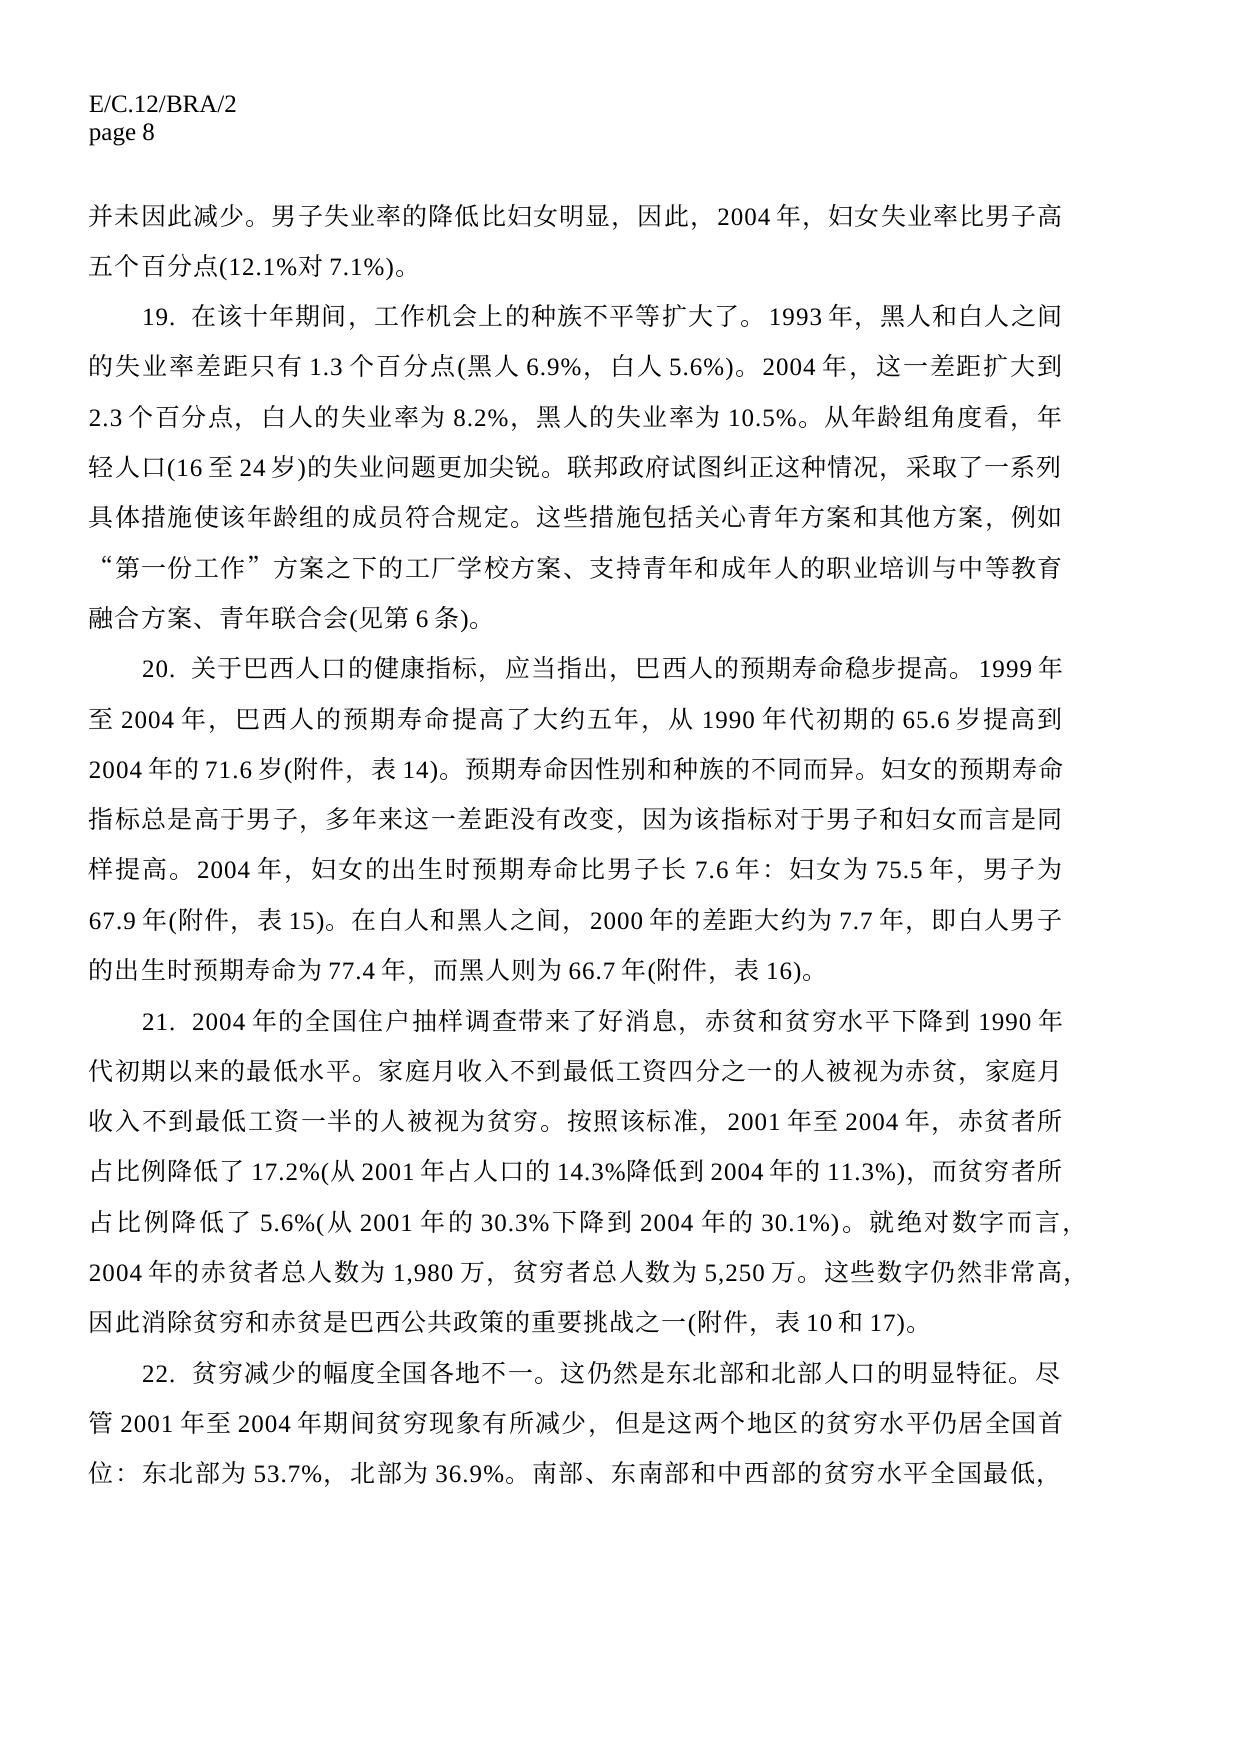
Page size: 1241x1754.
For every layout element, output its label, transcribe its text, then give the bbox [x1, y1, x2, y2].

text 21. 2004年的全国住户抽样调查带来了好消息，赤贫和贫穷水平下降到1990年代初期以来的最低水平。家庭月收入不到最低工资四分之一的人被视为赤贫，家庭月收入不到最低工资一半的人被视为贫穷。按照该标准，2001年至2004年，赤贫者所占比例降低了17.2%(从2001年占人口的14.3%降低到2004年的11.3%)，而贫穷者所占比例降低了5.6%(从2001年的30.3%下降到2004年的30.1%)。就绝对数字而言，2004年的赤贫者总人数为1,980万，贫穷者总人数为5,250万。这些数字仍然非常高，因此消除贫穷和赤贫是巴西公共政策的重要挑战之一(附件，表10和17)。 [89, 1001, 1063, 1339]
text 19. 在该十年期间，工作机会上的种族不平等扩大了。1993年，黑人和白人之间的失业率差距只有1.3个百分点(黑人6.9%，白人5.6%)。2004年，这一差距扩大到2.3个百分点，白人的失业率为8.2%，黑人的失业率为10.5%。从年龄组角度看，年轻人口(16至24岁)的失业问题更加尖锐。联邦政府试图纠正这种情况，采取了一系列具体措施使该年龄组的成员符合规定。这些措施包括关心青年方案和其他方案，例如“第一份工作”方案之下的工厂学校方案、支持青年和成年人的职业培训与中等教育融合方案、青年联合会(见第6条)。 [89, 297, 1063, 634]
text 18. 最近，巴西的劳工市场复苏，失业率从1999年的9.9%下降到2004年的9.3%。但是不同社会阶层失业率的下降幅度不同，同性别、种族或年龄有关的不平等并未因此减少。男子失业率的降低比妇女明显，因此，2004年，妇女失业率比男子高五个百分点(12.1%对7.1%)。 [89, 196, 1063, 282]
text 20. 关于巴西人口的健康指标，应当指出，巴西人的预期寿命稳步提高。1999年至2004年，巴西人的预期寿命提高了大约五年，从1990年代初期的65.6岁提高到2004年的71.6岁(附件，表14)。预期寿命因性别和种族的不同而异。妇女的预期寿命指标总是高于男子，多年来这一差距没有改变，因为该指标对于男子和妇女而言是同样提高。2004年，妇女的出生时预期寿命比男子长7.6年：妇女为75.5年，男子为67.9年(附件，表15)。在白人和黑人之间，2000年的差距大约为7.7年，即白人男子的出生时预期寿命为77.4年，而黑人则为66.7年(附件，表16)。 [89, 649, 1063, 987]
